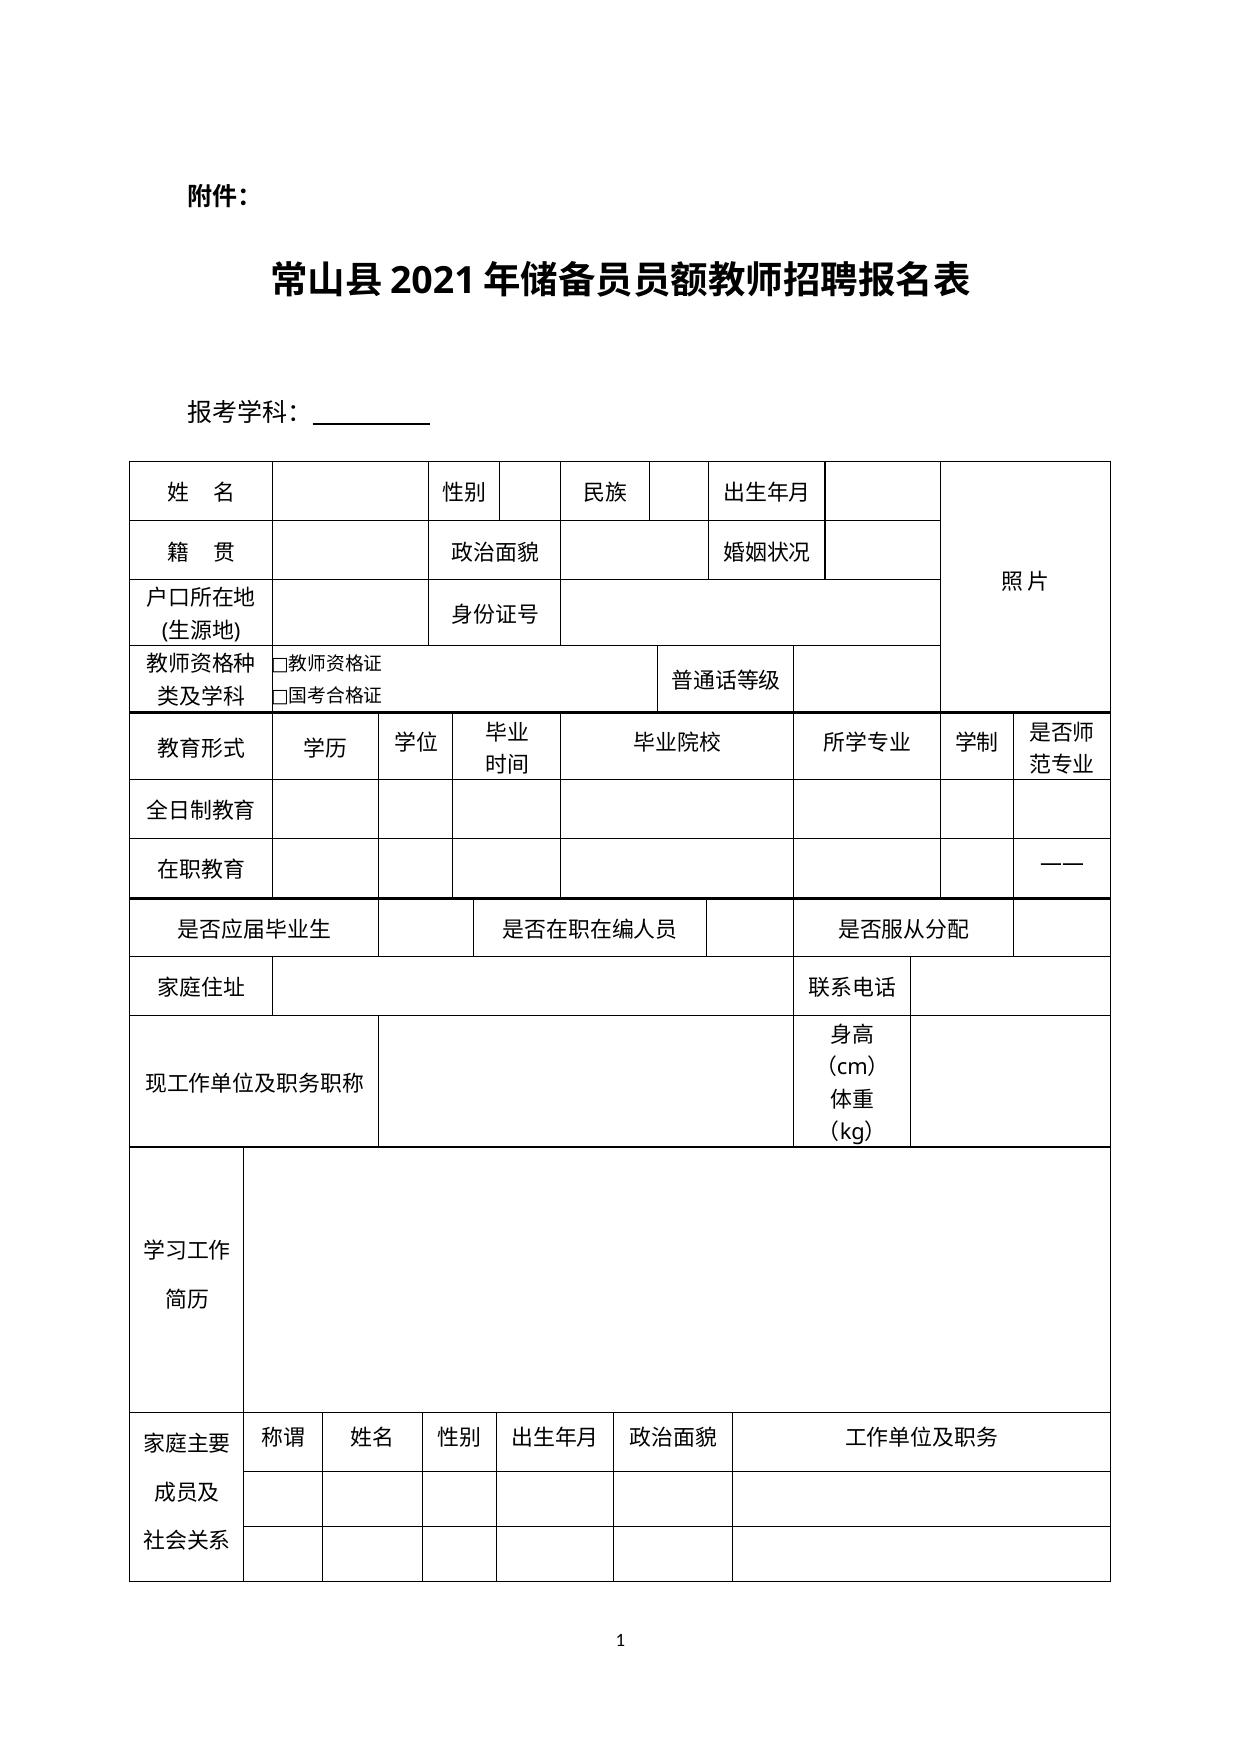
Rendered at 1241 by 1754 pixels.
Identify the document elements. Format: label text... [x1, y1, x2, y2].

table_cell [453, 780, 560, 838]
table_cell [497, 1472, 613, 1526]
table_cell [379, 900, 473, 956]
table_cell 是否应届毕业生 [130, 900, 378, 956]
table_cell 毕业院校 [561, 714, 793, 779]
text 报考学科： [187, 378, 1053, 443]
table_cell 教育形式 [130, 714, 272, 779]
table_header [826, 462, 940, 520]
table_cell □教师资格证 □国考合格证 [273, 646, 453, 711]
table_cell [273, 580, 428, 645]
table_header 民族 [561, 462, 649, 520]
table_header [500, 462, 560, 520]
table_cell 所学专业 [794, 714, 940, 779]
table_cell 学习工作简历 [130, 1148, 243, 1412]
table_cell 在职教育 [130, 839, 272, 897]
table_header 出生年月 [709, 462, 824, 520]
table_cell [794, 780, 940, 838]
table_cell 全日制教育 [130, 780, 272, 838]
table_cell 现工作单位及职务职称 [130, 1016, 378, 1146]
table_cell 性别 [423, 1413, 496, 1471]
table_cell 户口所在地(生源地) [130, 580, 272, 645]
table_cell [794, 839, 940, 897]
table_cell [379, 1016, 793, 1146]
table_cell [707, 900, 793, 956]
table_header 姓 名 [130, 462, 272, 520]
table_cell [423, 1527, 496, 1581]
table_cell 学位 [379, 714, 452, 779]
table_cell [826, 521, 940, 579]
table_cell [497, 1527, 613, 1581]
table_cell [561, 780, 793, 838]
table_cell [379, 780, 452, 838]
table_cell [423, 1472, 496, 1526]
table_header [650, 462, 708, 520]
table_cell 毕业 时间 [453, 714, 560, 779]
table_cell 是否服从分配 [794, 900, 1013, 956]
table_cell [614, 1472, 732, 1526]
table_cell [941, 839, 1013, 897]
table_header 照 片 [941, 462, 1110, 711]
table_cell [379, 839, 452, 897]
table_cell 籍 贯 [130, 521, 272, 579]
table_header [273, 462, 428, 520]
table_cell [794, 646, 940, 711]
table_cell [244, 1472, 322, 1526]
table_cell —— [1014, 839, 1110, 897]
table_cell 学历 [273, 714, 378, 779]
table_cell 身份证号 [429, 580, 560, 645]
text 常山县2021年储备员员额教师招聘报名表 [187, 245, 1053, 310]
table_header 性别 [429, 462, 499, 520]
table_cell [323, 1527, 422, 1581]
table_cell [323, 1472, 422, 1526]
table_cell 普通话等级 [658, 646, 793, 711]
table_cell 称谓 [244, 1413, 322, 1471]
table_cell [273, 780, 378, 838]
table_cell 家庭主要成员及 社会关系 [130, 1413, 243, 1581]
table_cell 教师资格种类及学科 [130, 646, 272, 711]
table_cell [273, 839, 378, 897]
table_cell [453, 839, 560, 897]
table_cell 身高（cm）体重（kg） [794, 1016, 910, 1146]
table_cell [1014, 900, 1110, 956]
table_cell 家庭住址 [130, 957, 272, 1015]
table_cell [273, 957, 793, 1015]
table_cell 政治面貌 [614, 1413, 732, 1471]
table_cell [911, 1016, 1110, 1146]
table_cell 是否在职在编人员 [474, 900, 706, 956]
table_cell [614, 1527, 732, 1581]
table_cell 政治面貌 [429, 521, 560, 579]
table_cell 出生年月 [497, 1413, 613, 1471]
table_cell [244, 1527, 322, 1581]
table_cell [561, 839, 793, 897]
table_cell [273, 521, 428, 579]
table_cell [941, 780, 1013, 838]
table_cell [733, 1472, 1110, 1526]
table_cell 工作单位及职务 [733, 1413, 1110, 1471]
table_cell [244, 1148, 1110, 1412]
text 附件： [187, 162, 1053, 227]
table_cell [911, 957, 1110, 1015]
table_cell [1014, 780, 1110, 838]
table_cell 姓名 [323, 1413, 422, 1471]
table_cell 婚姻状况 [709, 521, 824, 579]
table_cell [561, 580, 940, 645]
table_cell [561, 521, 708, 579]
table_cell 联系电话 [794, 957, 910, 1015]
table_cell 是否师范专业 [1014, 714, 1110, 779]
table_cell [453, 646, 657, 711]
table_cell 学制 [941, 714, 1013, 779]
table_cell [733, 1527, 1110, 1581]
